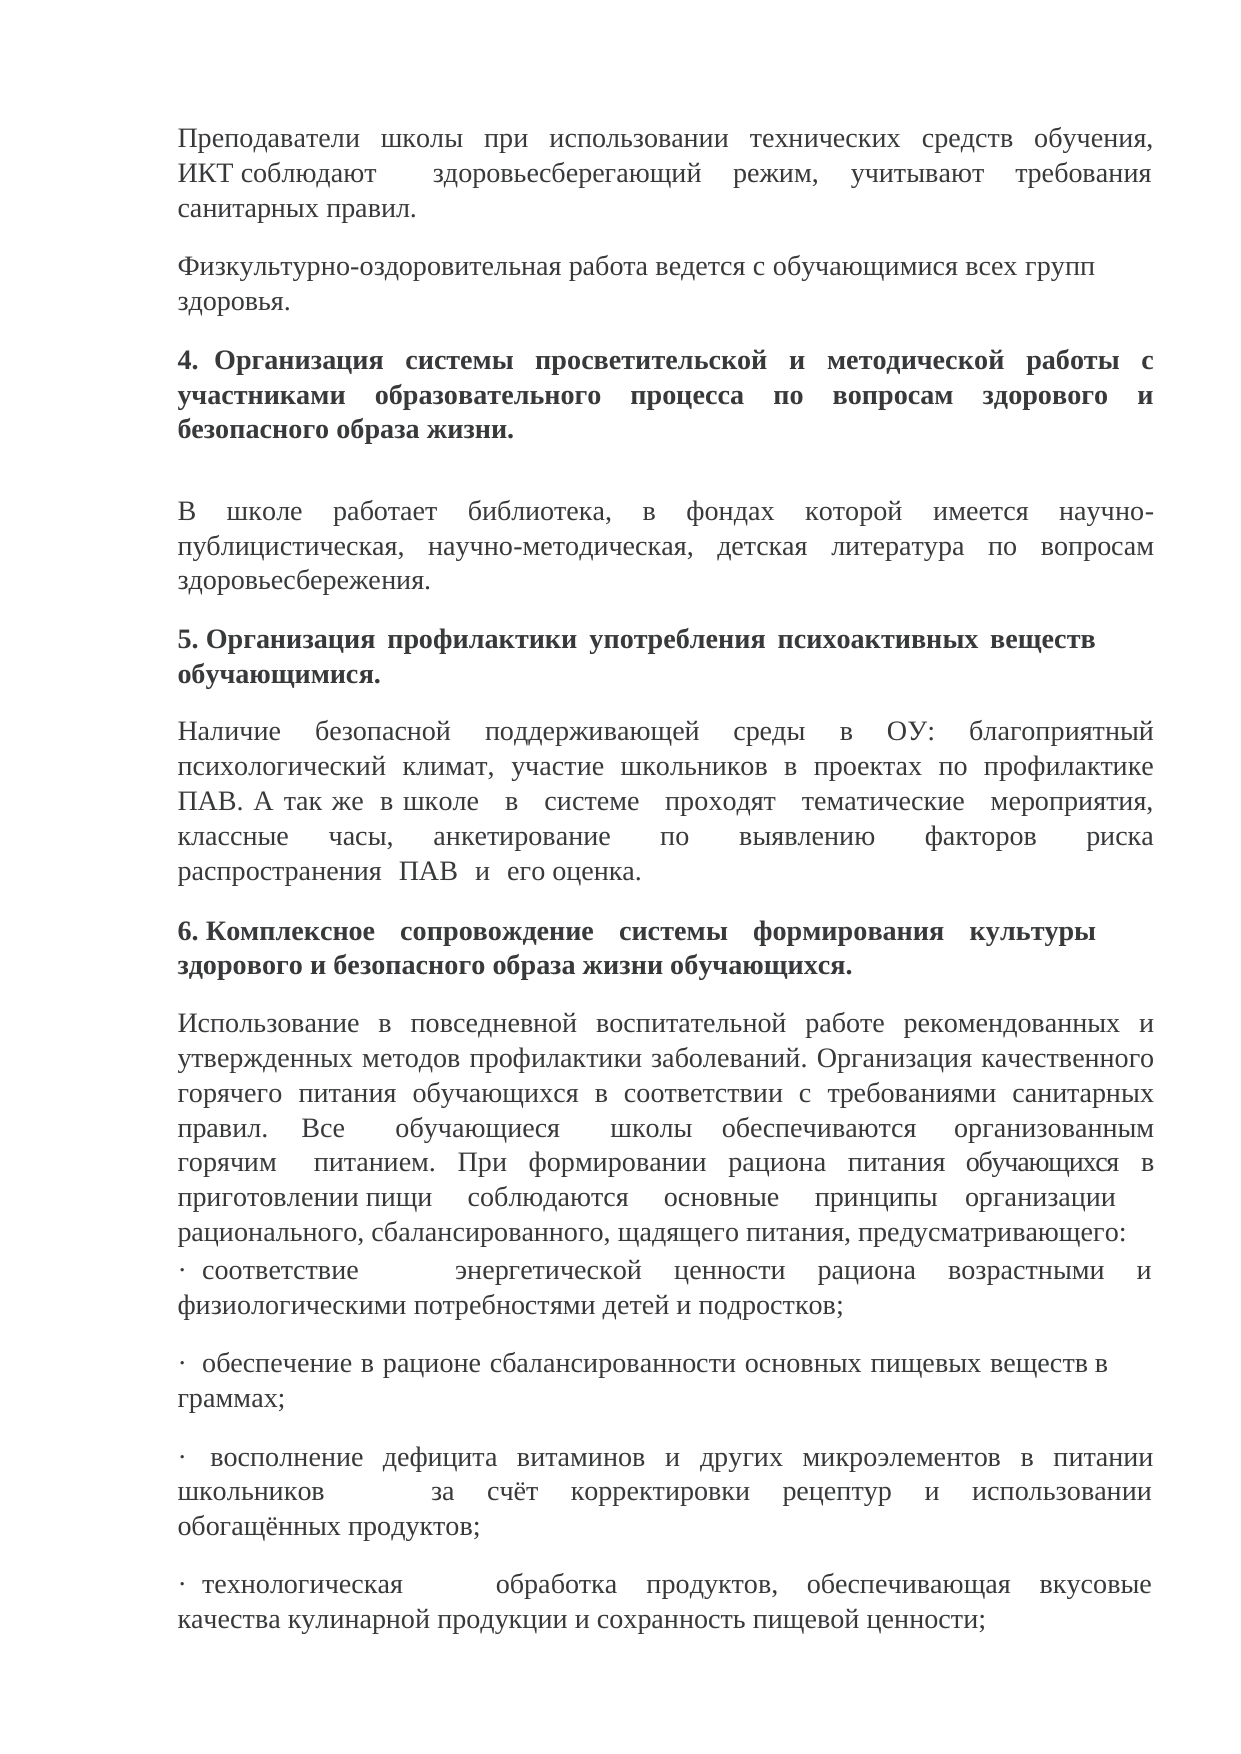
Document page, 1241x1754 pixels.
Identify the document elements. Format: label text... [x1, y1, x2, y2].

text 6. Комплексное сопровождение системы формирования культуры здорового и безопасного образа жизни обучающихся. [177, 913, 1154, 981]
text · технологическая обработка продуктов, обеспечивающая вкусовые качества кулинарной продукции и сохранность пищевой ценности; [177, 1567, 1154, 1634]
text · восполнение дефицита витаминов и других микроэлементов в питании школьников за счёт корректировки рецептур и использовании обогащённых продуктов; [177, 1439, 1153, 1541]
text В школе работает библиотека, в фондах которой имеется научно-публицистическая, научно-методическая, детская литература по вопросам здоровьесбережения. [177, 494, 1154, 596]
text Физкультурно-оздоровительная работа ведется с обучающимися всех групп здоровья. [177, 249, 1154, 316]
text Наличие безопасной поддерживающей среды в ОУ: благоприятный психологический климат, участие школьников в проектах по профилактике ПАВ. А так же в школе в системе проходят тематические мероприятия, классные часы, анкетирование по выявлению факторов риска распространения ПАВ и его оценка. [177, 714, 1154, 886]
text Использование в повседневной воспитательной работе рекомендованных и утвержденных методов профилактики заболеваний. Организация качественного горячего питания обучающихся в соответствии с требованиями санитарных правил. Все обучающиеся школы обеспечиваются организованным горячим питанием. При формировании рациона питания обучающихся в приготовлении пищи соблюдаются основные принципы организации рационального, сбалансированного, щадящего питания, предусматривающего: [177, 1006, 1154, 1248]
text · обеспечение в рационе сбалансированности основных пищевых веществ в граммах; [177, 1346, 1154, 1413]
text · соответствие энергетической ценности рациона возрастными и физиологическими потребностями детей и подростков; [177, 1253, 1154, 1321]
text 5. Организация профилактики употребления психоактивных веществ обучающимися. [177, 622, 1154, 689]
text Преподаватели школы при использовании технических средств обучения, ИКТ соблюдают здоровьесберегающий режим, учитывают требования санитарных правил. [177, 121, 1153, 223]
text 4. Организация системы просветительской и методической работы с участниками образовательного процесса по вопросам здорового и безопасного образа жизни. [177, 343, 1153, 445]
